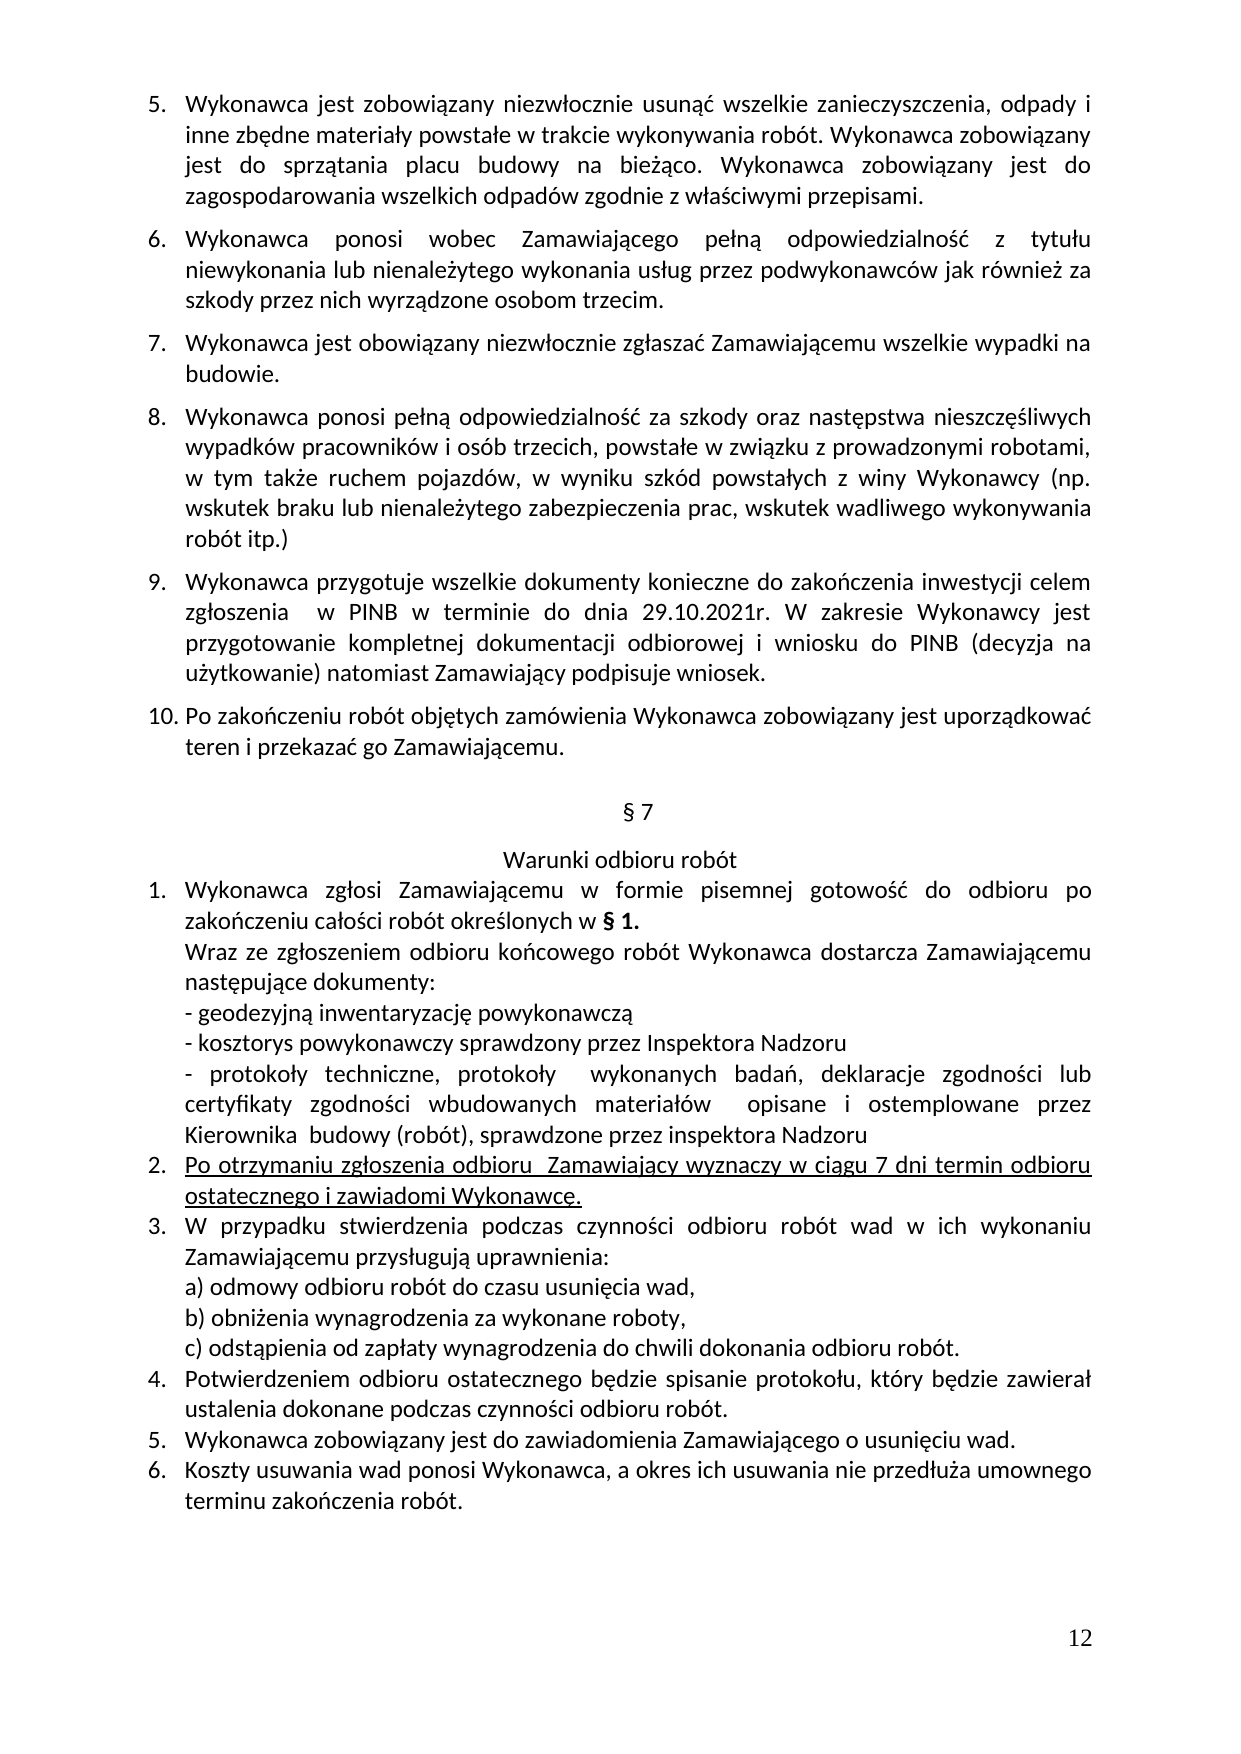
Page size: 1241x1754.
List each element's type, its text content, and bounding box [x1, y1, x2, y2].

table_cell 6. [140, 1455, 177, 1516]
table_cell 4. [140, 1363, 177, 1424]
table_cell Wykonawca zobowiązany jest do zawiadomienia Zamawiającego o usunięciu wad. [177, 1424, 1100, 1454]
table_cell Potwierdzeniem odbioru ostatecznego będzie spisanie protokołu, który będzie zawierał ustalenia dokonane podczas czynności odbioru robót. [177, 1363, 1100, 1424]
list Wykonawca przygotuje wszelkie dokumenty konieczne do zakończenia inwestycji celem zgłoszenia w PINB w terminie do dnia 29.10.2021r. W zakresie Wykonawcy jest przygotowanie kompletnej dokumentacji odbiorowej i wniosku do PINB (decyzja na użytkowanie) natomiast Zamawiający podpisuje wniosek. [148, 566, 1092, 688]
list § 7 [183, 797, 1092, 827]
table_cell Po otrzymaniu zgłoszenia odbioru Zamawiający wyznaczy w ciągu 7 dni termin odbioru ostatecznego i zawiadomi Wykonawcę. [177, 1149, 1100, 1210]
list Po zakończeniu robót objętych zamówienia Wykonawca zobowiązany jest uporządkować teren i przekazać go Zamawiającemu. [148, 701, 1092, 762]
list Wykonawca ponosi pełną odpowiedzialność za szkody oraz następstwa nieszczęśliwych wypadków pracowników i osób trzecich, powstałe w związku z prowadzonymi robotami, w tym także ruchem pojazdów, w wyniku szkód powstałych z winy Wykonawcy (np. wskutek braku lub nienależytego zabezpieczenia prac, wskutek wadliwego wykonywania robót itp.) [148, 401, 1092, 553]
table_header Wykonawca zgłosi Zamawiającemu w formie pisemnej gotowość do odbioru po zakończeniu całości robót określonych w § 1. Wraz ze zgłoszeniem odbioru końcowego robót Wykonawca dostarcza Zamawiającemu następujące dokumenty: - geodezyjną inwentaryzację powykonawczą - kosztorys powykonawczy sprawdzony przez Inspektora Nadzoru - protokoły techniczne, protokoły wykonanych badań, deklaracje zgodności lub certyfikaty zgodności wbudowanych materiałów opisane i ostemplowane przez Kierownika budowy (robót), sprawdzone przez inspektora Nadzoru [177, 875, 1100, 1149]
table_cell Koszty usuwania wad ponosi Wykonawca, a okres ich usuwania nie przedłuża umownego terminu zakończenia robót. [177, 1455, 1100, 1516]
table_cell 5. [140, 1424, 177, 1454]
list Wykonawca jest obowiązany niezwłocznie zgłaszać Zamawiającemu wszelkie wypadki na budowie. [148, 327, 1092, 388]
list Wykonawca ponosi wobec Zamawiającego pełną odpowiedzialność z tytułu niewykonania lub nienależytego wykonania usług przez podwykonawców jak również za szkody przez nich wyrządzone osobom trzecim. [148, 223, 1092, 315]
table_cell 3. [140, 1210, 177, 1363]
table_header 1. [140, 875, 177, 1149]
table_cell W przypadku stwierdzenia podczas czynności odbioru robót wad w ich wykonaniu Zamawiającemu przysługują uprawnienia: a) odmowy odbioru robót do czasu usunięcia wad, b) obniżenia wynagrodzenia za wykonane roboty, c) odstąpienia od zapłaty wynagrodzenia do chwili dokonania odbioru robót. [177, 1210, 1100, 1363]
table_cell 2. [140, 1149, 177, 1210]
text Warunki odbioru robót [148, 844, 1092, 874]
list Wykonawca jest zobowiązany niezwłocznie usunąć wszelkie zanieczyszczenia, odpady i inne zbędne materiały powstałe w trakcie wykonywania robót. Wykonawca zobowiązany jest do sprzątania placu budowy na bieżąco. Wykonawca zobowiązany jest do zagospodarowania wszelkich odpadów zgodnie z właściwymi przepisami. [148, 89, 1092, 211]
